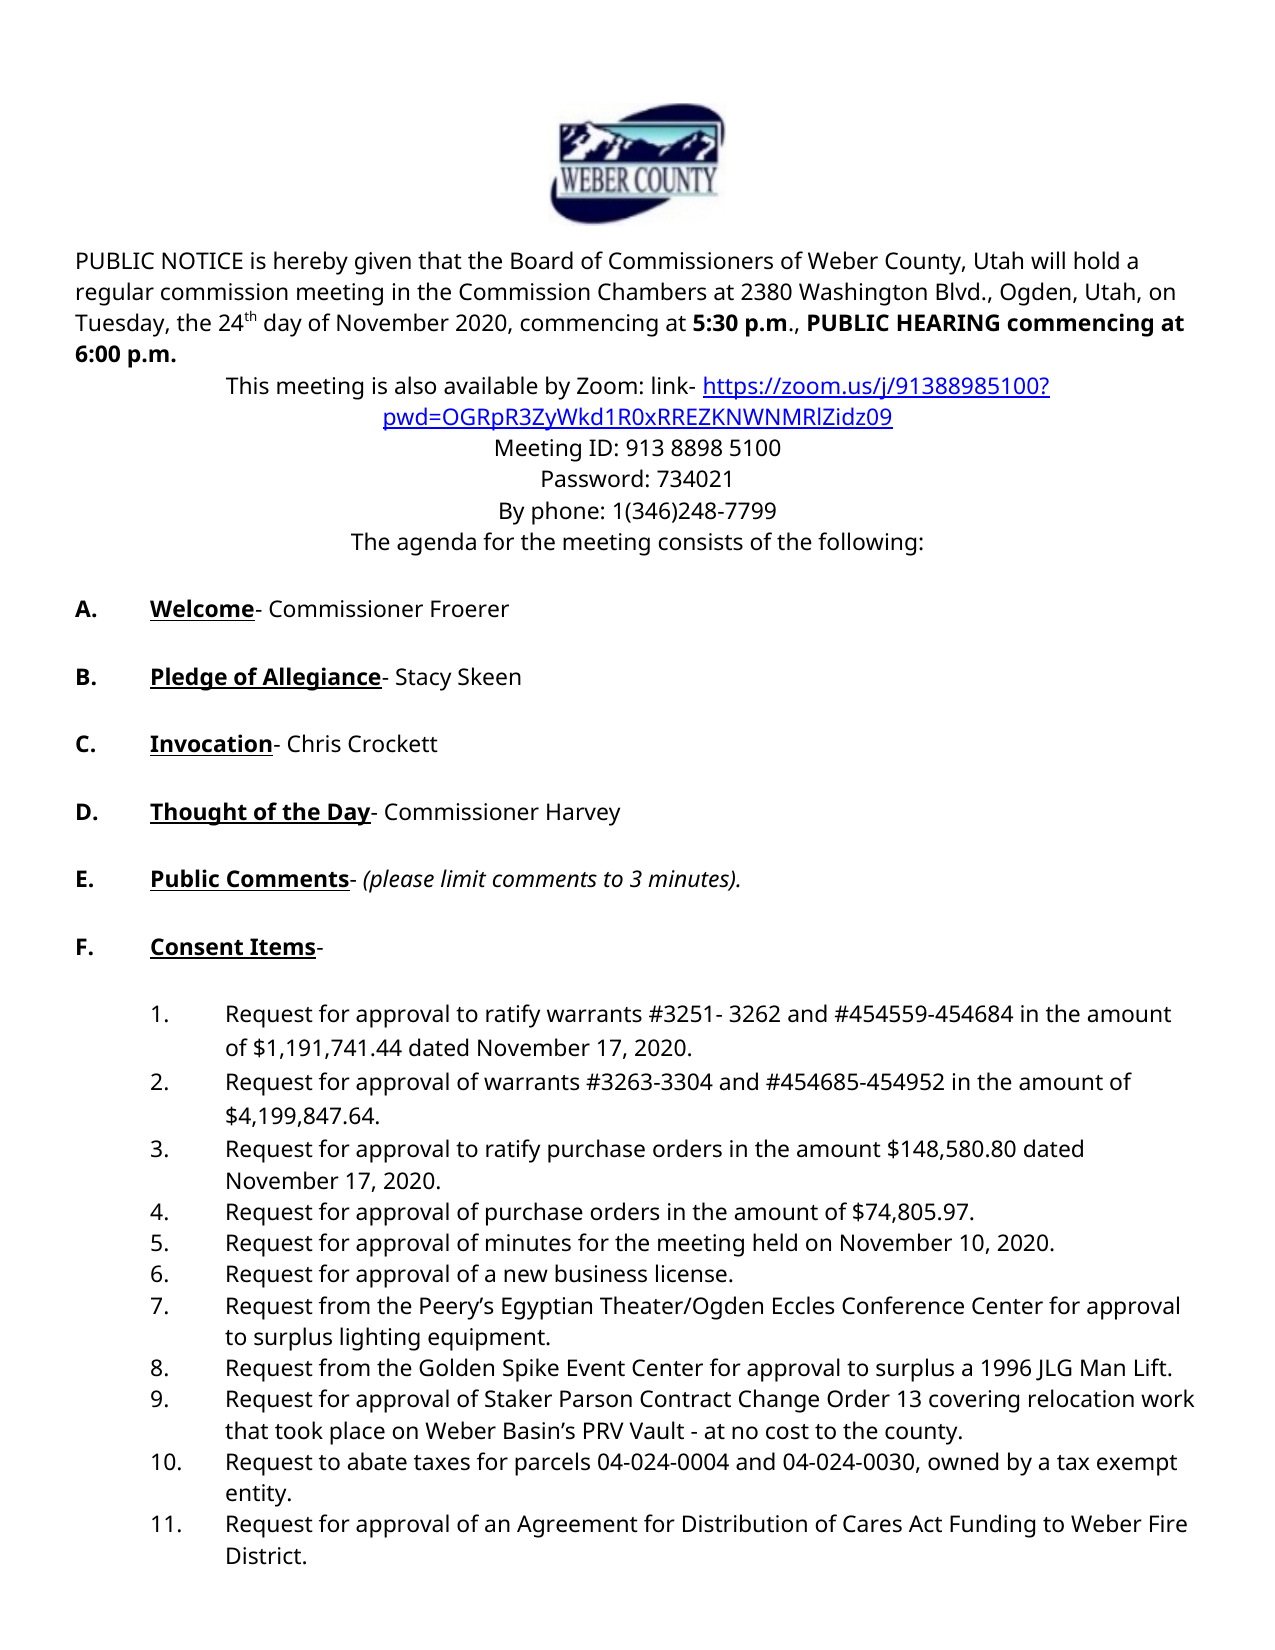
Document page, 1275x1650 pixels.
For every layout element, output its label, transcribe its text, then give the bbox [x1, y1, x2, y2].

list Welcome- Commissioner Froerer [75, 593, 1200, 624]
text E. Public Comments- (please limit comments to 3 minutes). [75, 863, 1200, 894]
text Password: 734021 [75, 463, 1200, 494]
text 1. Request for approval to ratify warrants #3251- 3262 and #454559-454684 in the amount of $1,191,741.44 dated November 17, 2020. [150, 998, 1200, 1063]
text 11. Request for approval of an Agreement for Distribution of Cares Act Funding to Weber Fire District. [150, 1508, 1200, 1571]
text By phone: 1(346)248-7799 [75, 494, 1200, 526]
text 6. Request for approval of a new business license. [150, 1258, 1200, 1289]
picture [548, 103, 727, 226]
text This meeting is also available by Zoom: link- https://zoom.us/j/91388985100?pwd=OGRpR3ZyWkd1R0xRREZKNWNMRlZidz09 [75, 369, 1200, 432]
text 10. Request to abate taxes for parcels 04-024-0004 and 04-024-0030, owned by a tax exempt entity. [150, 1446, 1200, 1508]
text Meeting ID: 913 8898 5100 [75, 432, 1200, 463]
text 3. Request for approval to ratify purchase orders in the amount $148,580.80 dated November 17, 2020. [150, 1133, 1200, 1196]
text F. Consent Items- [75, 931, 1200, 962]
text The agenda for the meeting consists of the following: [75, 526, 1200, 557]
text 2. Request for approval of warrants #3263-3304 and #454685-454952 in the amount of $4,199,847.64. [150, 1066, 1200, 1131]
text 9. Request for approval of Staker Parson Contract Change Order 13 covering relocation work that took place on Weber Basin’s PRV Vault - at no cost to the county. [150, 1383, 1200, 1446]
text B. Pledge of Allegiance- Stacy Skeen [75, 661, 1200, 692]
text 8. Request from the Golden Spike Event Center for approval to surplus a 1996 JLG Man Lift. [150, 1352, 1200, 1383]
text C. Invocation- Chris Crockett [75, 728, 1200, 759]
text 4. Request for approval of purchase orders in the amount of $74,805.97. [150, 1196, 1200, 1227]
text PUBLIC NOTICE is hereby given that the Board of Commissioners of Weber County, Utah will hold a regular commission meeting in the Commission Chambers at 2380 Washington Blvd., Ogden, Utah, on Tuesday, the 24th day of November 2020, commencing at 5:30 p.m., PUBLIC HEARING commencing at 6:00 p.m. [75, 244, 1200, 369]
text D. Thought of the Day- Commissioner Harvey [75, 796, 1200, 827]
text 5. Request for approval of minutes for the meeting held on November 10, 2020. [150, 1227, 1200, 1258]
text 7. Request from the Peery’s Egyptian Theater/Ogden Eccles Conference Center for approval to surplus lighting equipment. [150, 1289, 1200, 1352]
